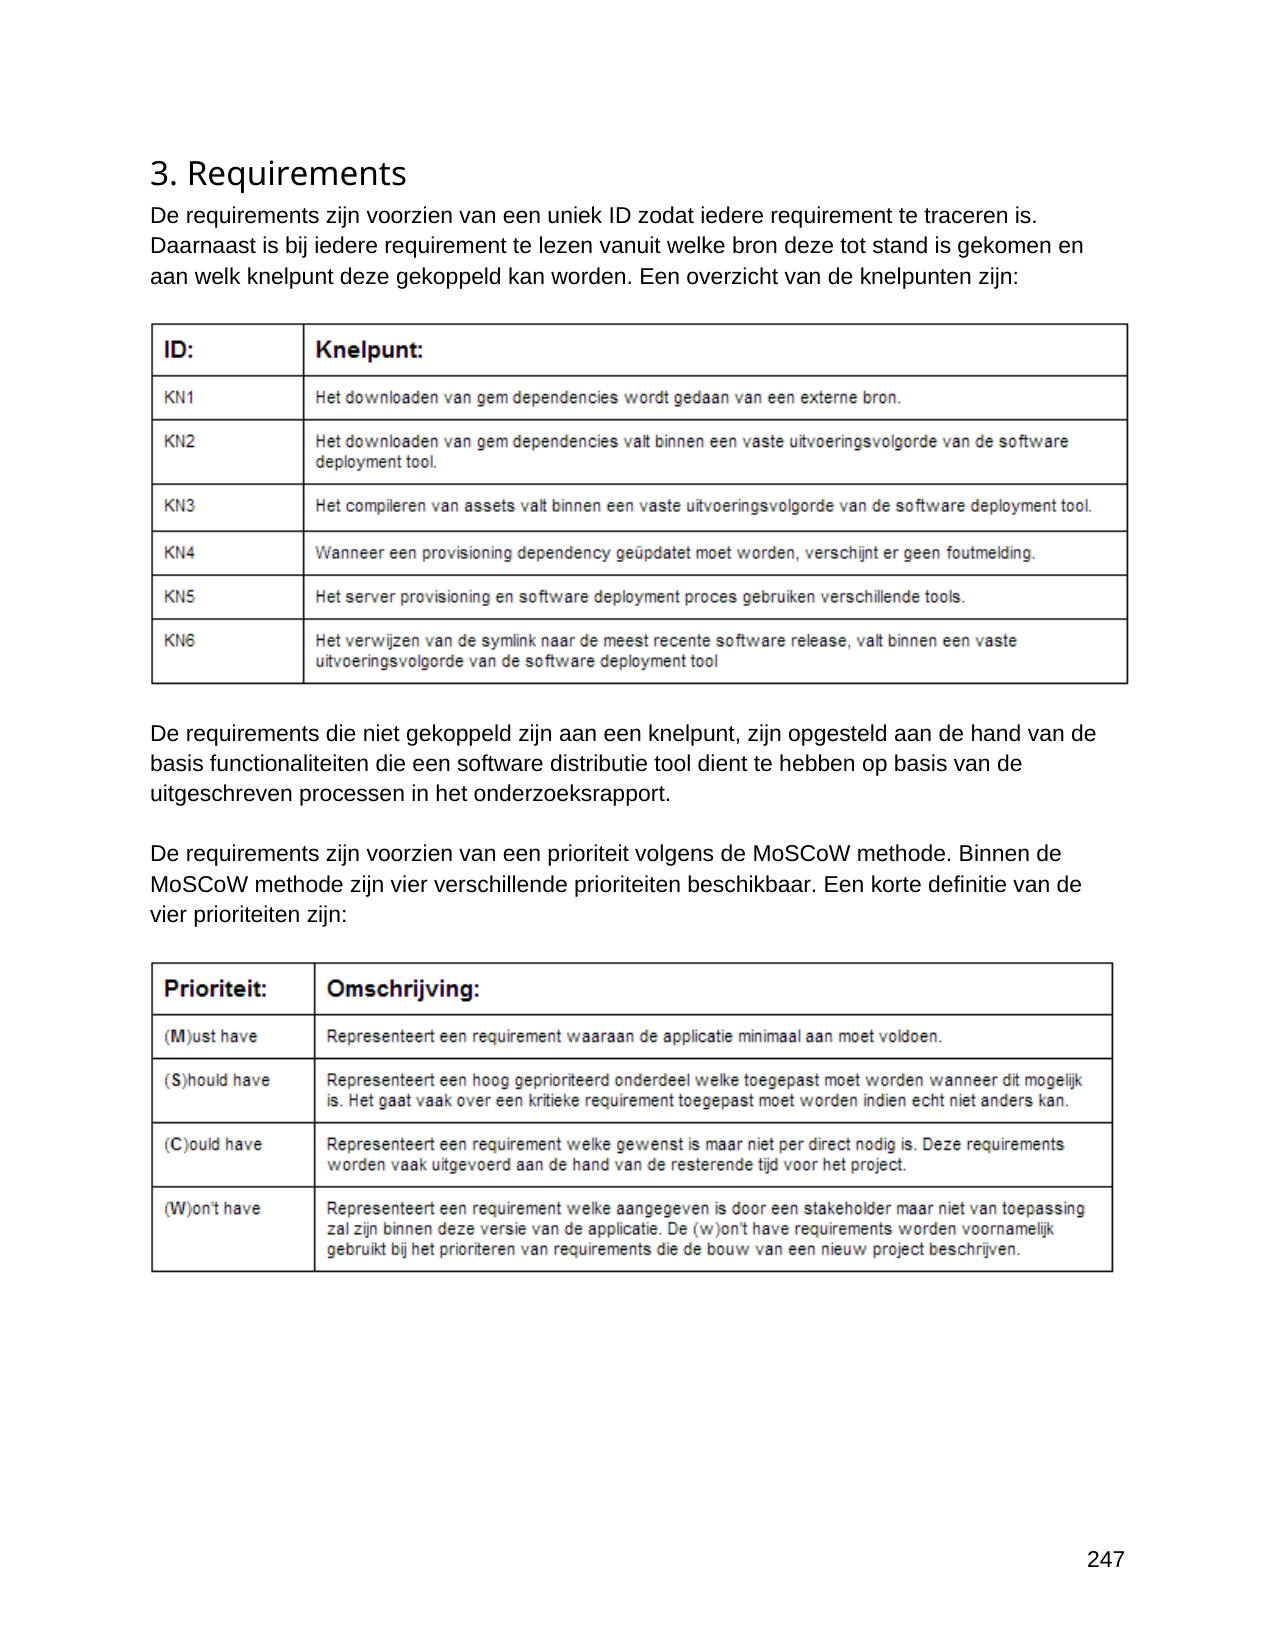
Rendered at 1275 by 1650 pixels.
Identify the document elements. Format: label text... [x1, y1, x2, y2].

picture [150, 323, 1130, 686]
text De requirements die niet gekoppeld zijn aan een knelpunt, zijn opgesteld aan de hand van de basis functionaliteiten die een software distributie tool dient te hebben op basis van de uitgeschreven processen in het onderzoeksrapport. [150, 719, 1125, 806]
text 3. Requirements [150, 150, 1125, 195]
text De requirements zijn voorzien van een uniek ID zodat iedere requirement te traceren is. Daarnaast is bij iedere requirement te lezen vanuit welke bron deze tot stand is gekomen en aan welk knelpunt deze gekoppeld kan worden. Een overzicht van de knelpunten zijn: [150, 202, 1125, 289]
picture [150, 961, 1114, 1274]
text De requirements zijn voorzien van een prioriteit volgens de MoSCoW methode. Binnen de MoSCoW methode zijn vier verschillende prioriteiten beschikbaar. Een korte definitie van de vier prioriteiten zijn: [150, 840, 1125, 927]
